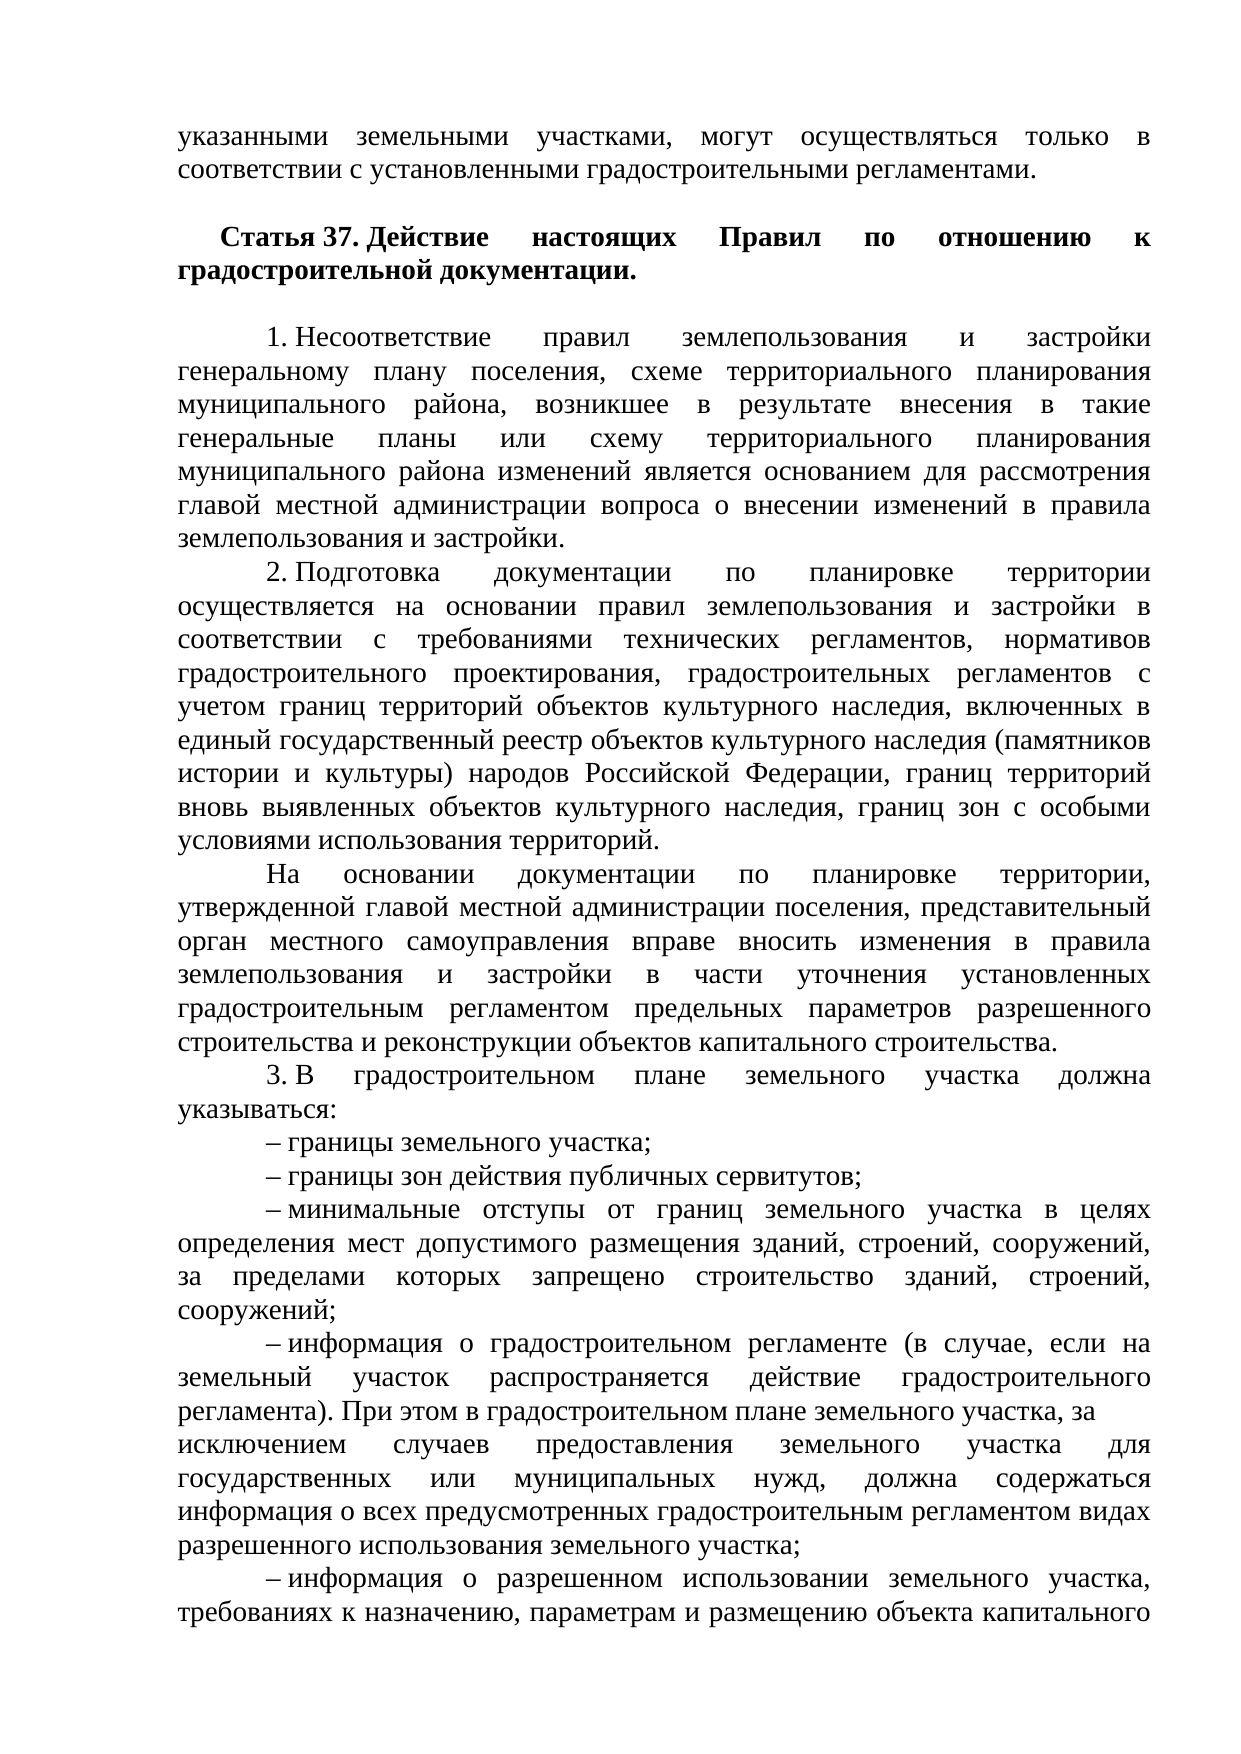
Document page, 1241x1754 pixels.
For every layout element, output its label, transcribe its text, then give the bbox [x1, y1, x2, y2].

text Статья 37. Действие настоящих Правил по отношению к градостроительной документации. [177, 219, 1152, 286]
text На основании документации по планировке территории, утвержденной главой местной администрации поселения, представительный орган местного самоуправления вправе вносить изменения в правила землепользования и застройки в части уточнения установленных градостроительным регламентом предельных параметров разрешенного строительства и реконструкции объектов капитального строительства. [177, 856, 1152, 1057]
text – минимальные отступы от границ земельного участка в целях определения мест допустимого размещения зданий, строений, сооружений, за пределами которых запрещено строительство зданий, строений, сооружений; [177, 1191, 1152, 1326]
text исключением случаев предоставления земельного участка для государственных или муниципальных нужд, должна содержаться информация о всех предусмотренных градостроительным регламентом видах разрешенного использования земельного участка; [177, 1426, 1152, 1560]
text 2. Подготовка документации по планировке территории осуществляется на основании правил землепользования и застройки в соответствии с требованиями технических регламентов, нормативов градостроительного проектирования, градостроительных регламентов с учетом границ территорий объектов культурного наследия, включенных в единый государственный реестр объектов культурного наследия (памятников истории и культуры) народов Российской Федерации, границ территорий вновь выявленных объектов культурного наследия, границ зон с особыми условиями использования территорий. [177, 554, 1152, 856]
text – информация о градостроительном регламенте (в случае, если на земельный участок распространяется действие градостроительного регламента). При этом в градостроительном плане земельного участка, за [177, 1326, 1152, 1426]
text – границы земельного участка; [177, 1124, 1152, 1158]
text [177, 1560, 1152, 1627]
text 3. В градостроительном плане земельного участка должна указываться: [177, 1057, 1152, 1124]
text 1. Несоответствие правил землепользования и застройки генеральному плану поселения, схеме территориального планирования муниципального района, возникшее в результате внесения в такие генеральные планы или схему территориального планирования муниципального района изменений является основанием для рассмотрения главой местной администрации вопроса о внесении изменений в правила землепользования и застройки. [177, 319, 1152, 554]
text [177, 118, 1152, 185]
text – границы зон действия публичных сервитутов; [177, 1158, 1152, 1191]
